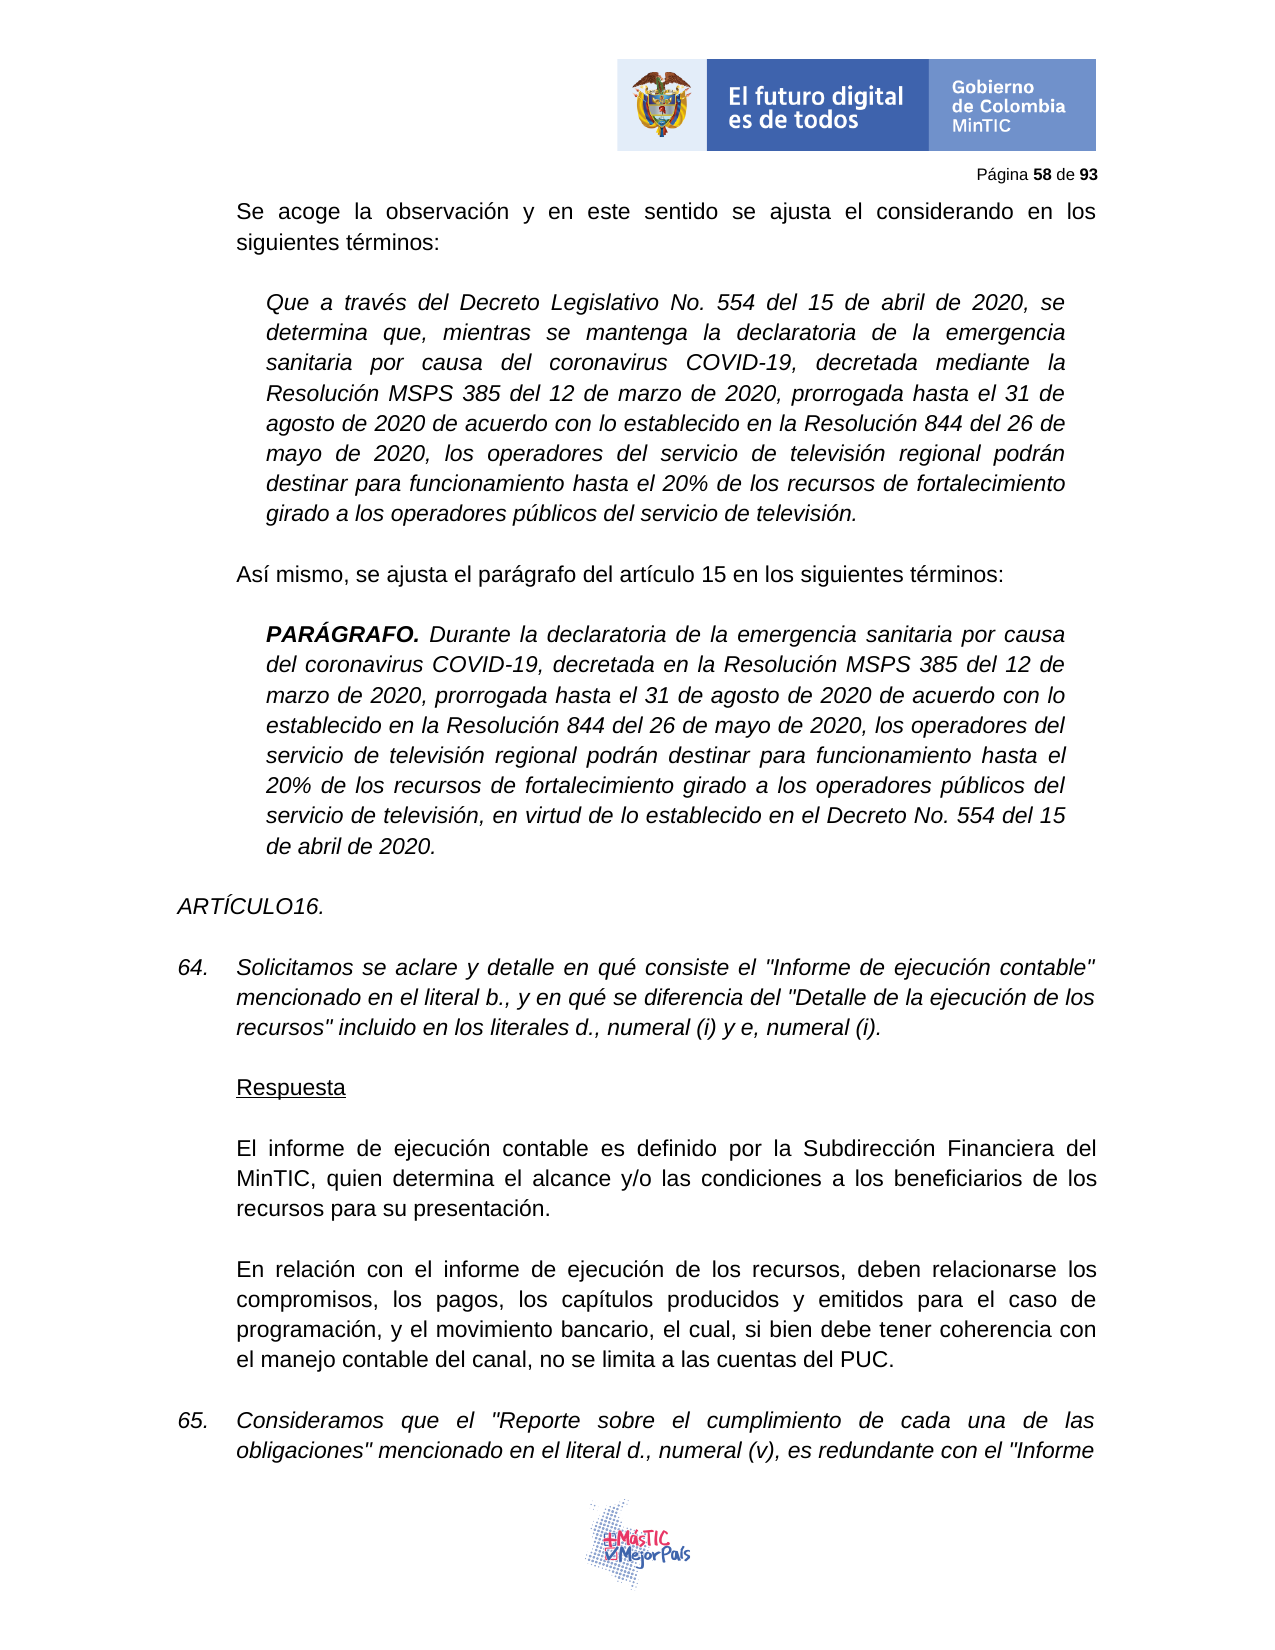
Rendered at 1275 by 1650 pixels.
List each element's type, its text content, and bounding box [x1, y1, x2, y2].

picture [584, 1499, 691, 1591]
text PARÁGRAFO. Durante la declaratoria de la emergencia sanitaria por causa del coronavirus COVID-19, decretada en la Resolución MSPS 385 del 12 de marzo de 2020, prorrogada hasta el 31 de agosto de 2020 de acuerdo con lo establecido en la Resolución 844 del 26 de mayo de 2020, los operadores del servicio de televisión regional podrán destinar para funcionamiento hasta el 20% de los recursos de fortalecimiento girado a los operadores públicos del servicio de televisión, en virtud de lo establecido en el Decreto No. 554 del 15 de abril de 2020. [266, 621, 1068, 859]
text ARTÍCULO16. [177, 893, 1098, 919]
text Respuesta [236, 1074, 1098, 1101]
text Se acoge la observación y en este sentido se ajusta el considerando en los siguientes términos: [236, 198, 1098, 255]
text En relación con el informe de ejecución de los recursos, deben relacionarse los compromisos, los pagos, los capítulos producidos y emitidos para el caso de programación, y el movimiento bancario, el cual, si bien debe tener coherencia con el manejo contable del canal, no se limita a las cuentas del PUC. [236, 1256, 1098, 1372]
text El informe de ejecución contable es definido por la Subdirección Financiera del MinTIC, quien determina el alcance y/o las condiciones a los beneficiarios de los recursos para su presentación. [236, 1135, 1098, 1221]
list Solicitamos se aclare y detalle en qué consiste el "Informe de ejecución contable" mencionado en el literal b., y en qué se diferencia del "Detalle de la ejecución de los recursos" incluido en los literales d., numeral (i) y e, numeral (i). [177, 953, 1098, 1040]
picture [617, 59, 1098, 151]
text Así mismo, se ajusta el parágrafo del artículo 15 en los siguientes términos: [236, 561, 1098, 587]
text Que a través del Decreto Legislativo No. 554 del 15 de abril de 2020, se determina que, mientras se mantenga la declaratoria de la emergencia sanitaria por causa del coronavirus COVID-19, decretada mediante la Resolución MSPS 385 del 12 de marzo de 2020, prorrogada hasta el 31 de agosto de 2020 de acuerdo con lo establecido en la Resolución 844 del 26 de mayo de 2020, los operadores del servicio de televisión regional podrán destinar para funcionamiento hasta el 20% de los recursos de fortalecimiento girado a los operadores públicos del servicio de televisión. [266, 289, 1068, 527]
